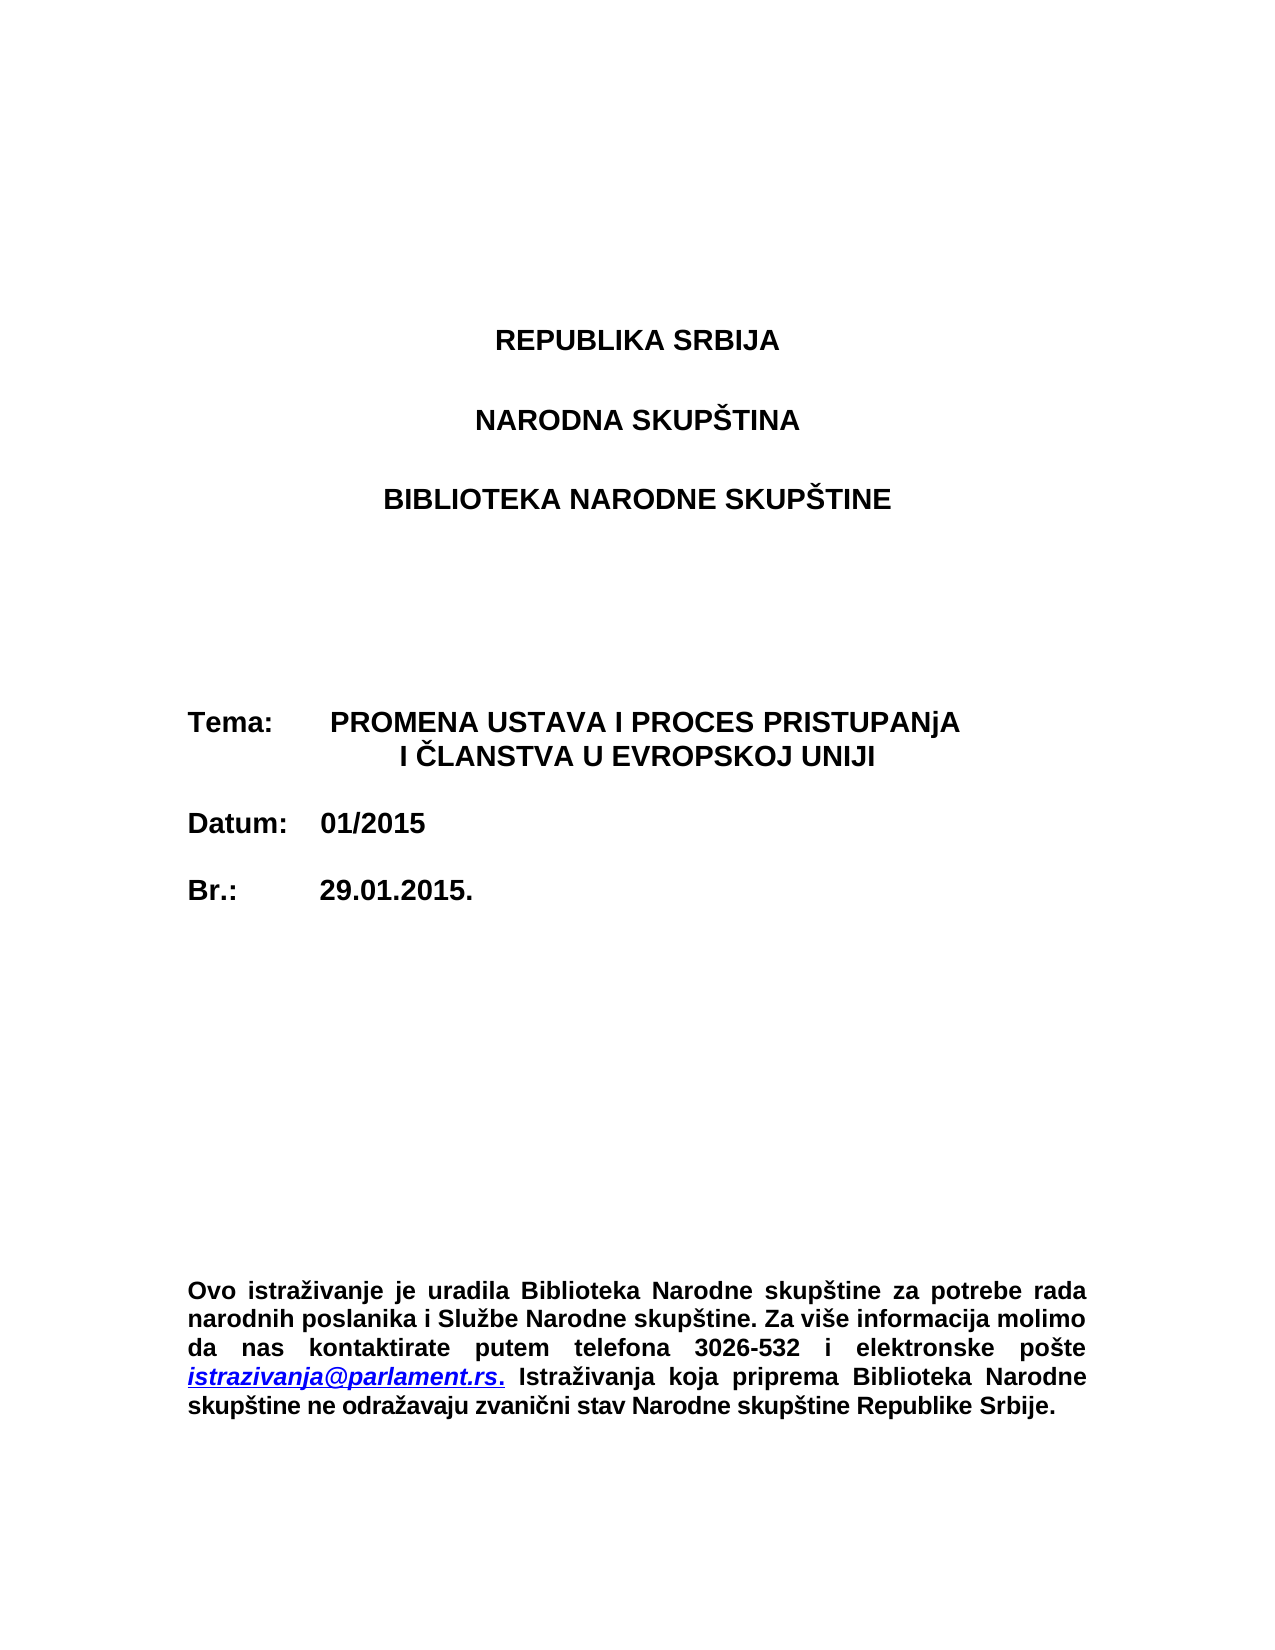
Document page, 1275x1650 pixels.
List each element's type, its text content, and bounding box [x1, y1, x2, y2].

text Ovo istraživanje je uradila Biblioteka Narodne skupštine za potrebe rada narodnih poslanika i Službe Narodne skupštine. Za više informacija molimo da nas kontaktirate putem telefona 3026-532 i elektronske pošte istrazivanja@parlament.rs. Istraživanja koja priprema Biblioteka Narodne skupštine ne odražavaju zvanični stav Narodne skupštine Republike Srbije. [187, 1276, 1087, 1419]
text REPUBLIKA SRBIJA [187, 323, 1087, 357]
text BIBLIOTEKA NARODNE SKUPŠTINE [187, 482, 1087, 516]
text I ČLANSTVA U EVROPSKOJ UNIJI [187, 739, 1087, 773]
text Datum: 01/2015 [187, 806, 1087, 840]
text Br.: 29.01.2015. [187, 873, 1087, 907]
text NARODNA SKUPŠTINA [187, 403, 1087, 436]
text Tema: PROMENA USTAVA I PROCES PRISTUPANjA [187, 706, 1087, 739]
